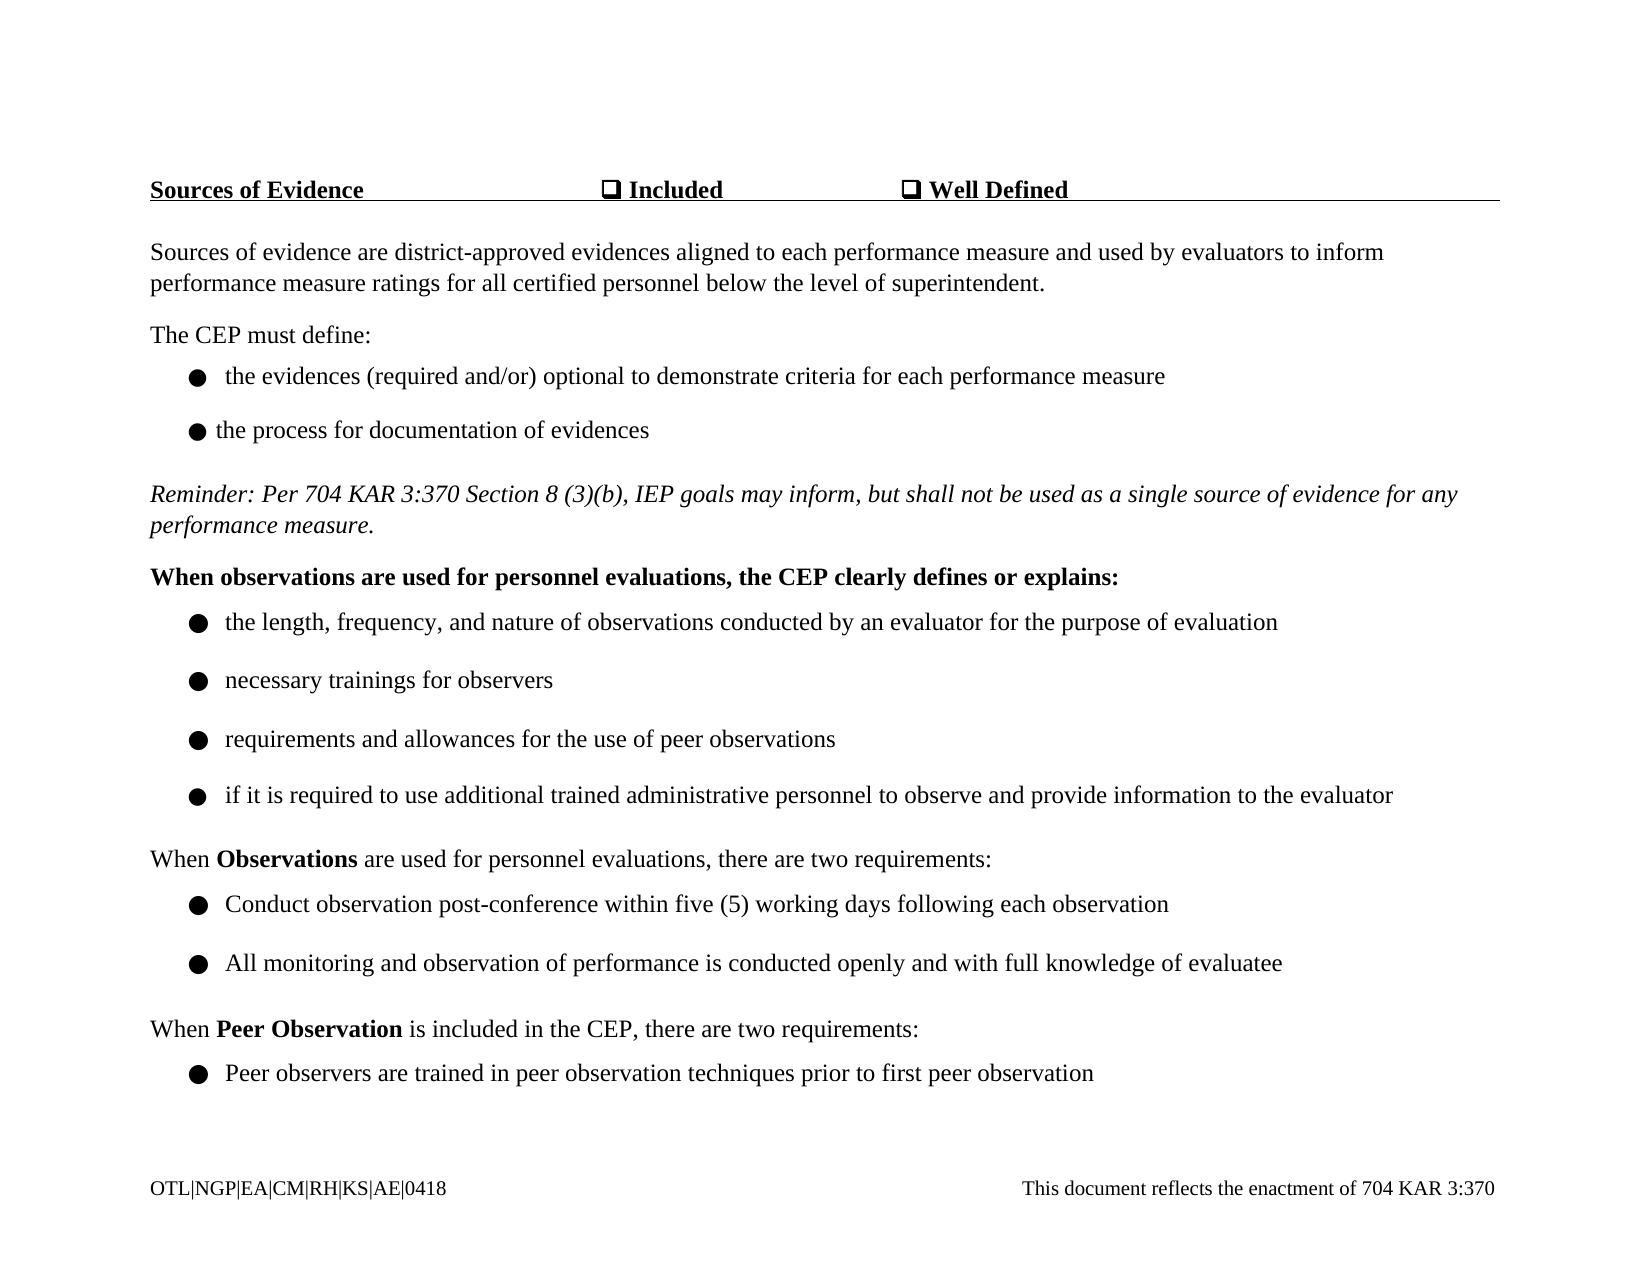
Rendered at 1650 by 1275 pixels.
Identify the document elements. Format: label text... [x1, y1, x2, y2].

list Conduct observation post-conference within five (5) working days following each observation [187, 875, 1500, 927]
text The CEP must define: [150, 320, 1500, 348]
list the process for documentation of evidences [187, 405, 1500, 452]
subtitle Sources of Evidence Included Well Defined [150, 175, 1500, 200]
list necessary trainings for observers [187, 652, 1500, 703]
text When observations are used for personnel evaluations, the CEP clearly defines or explains: [150, 562, 1500, 591]
list requirements and allowances for the use of peer observations [187, 711, 1500, 762]
list Peer observers are trained in peer observation techniques prior to first peer observation [187, 1045, 1500, 1096]
text When Observations are used for personnel evaluations, there are two requirements: [150, 844, 1500, 873]
list the evidences (required and/or) optional to demonstrate criteria for each performance measure [187, 351, 1500, 398]
text When Peer Observation is included in the CEP, there are two requirements: [150, 1014, 1500, 1042]
list the length, frequency, and nature of observations conducted by an evaluator for the purpose of evaluation [187, 593, 1500, 644]
list if it is required to use additional trained administrative personnel to observe and provide information to the evaluator [187, 770, 1500, 817]
text Reminder: Per 704 KAR 3:370 Section 8 (3)(b), IEP goals may inform, but shall not be used as a single source of evidence for any performance measure. [150, 479, 1500, 539]
list All monitoring and observation of performance is conducted openly and with full knowledge of evaluatee [187, 934, 1500, 985]
text Sources of evidence are district-approved evidences aligned to each performance measure and used by evaluators to inform performance measure ratings for all certified personnel below the level of superintendent. [150, 237, 1500, 297]
